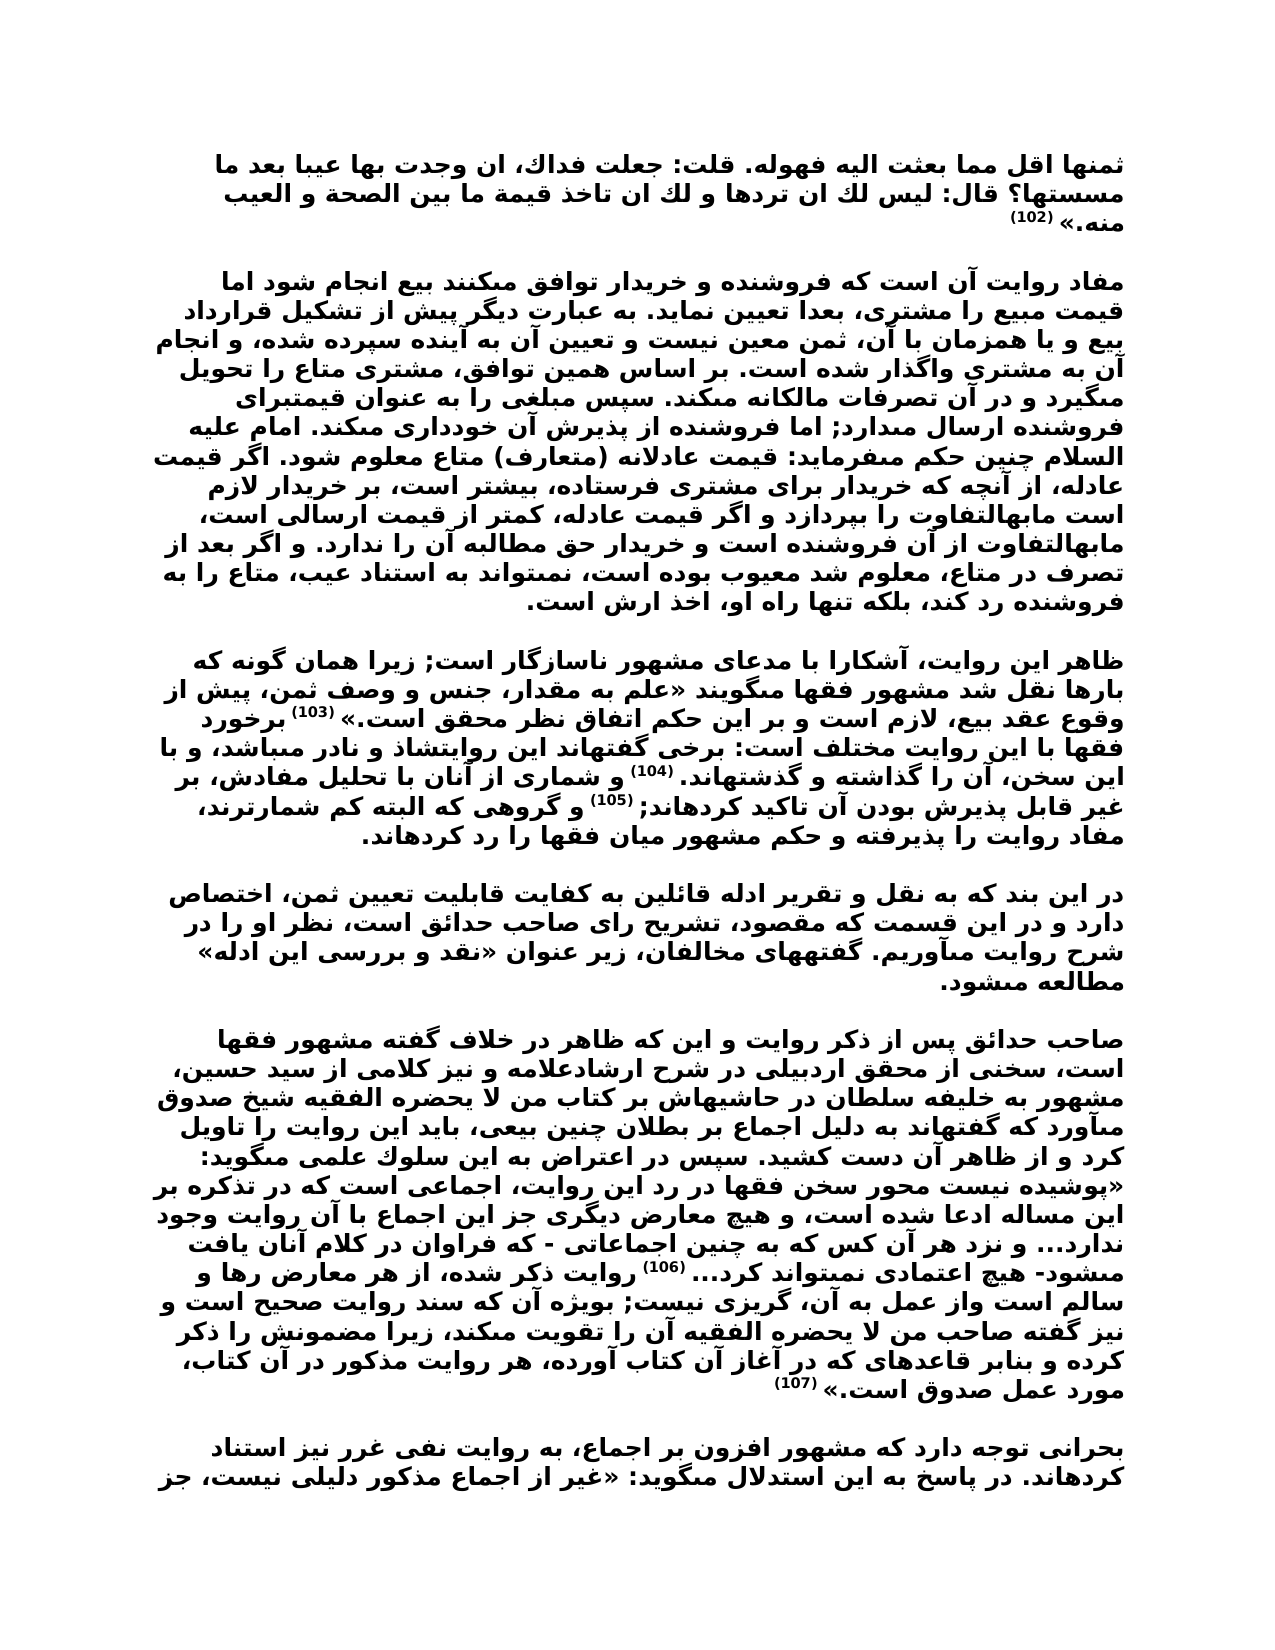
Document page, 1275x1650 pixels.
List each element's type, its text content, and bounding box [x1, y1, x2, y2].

text مفاد روايت آن است كه فروشنده و خريدار توافق مى‏كنند بيع انجام شود اما قيمت مبيع را مشترى، بعدا تعيين نمايد. به عبارت ديگر پيش از تشكيل قرارداد بيع و يا همزمان با آن، ثمن معين نيست و تعيين آن به آينده سپرده شده، و انجام آن به مشترى واگذار شده است. بر اساس همين توافق، مشترى متاع را تحويل مى‏گيرد و در آن تصرفات مالكانه مى‏كند. سپس مبلغى را به عنوان قيمت‏براى فروشنده ارسال مى‏دارد; اما فروشنده از پذيرش آن خوددارى مى‏كند. امام عليه السلام چنين حكم مى‏فرمايد: قيمت عادلانه (متعارف) متاع معلوم شود. اگر قيمت عادله، از آنچه كه خريدار براى مشترى فرستاده، بيشتر است، بر خريدار لازم است مابه‏التفاوت را بپردازد و اگر قيمت عادله، كمتر از قيمت ارسالى است، مابه‏التفاوت از آن فروشنده است و خريدار حق مطالبه آن را ندارد. و اگر بعد از تصرف در متاع، معلوم شد معيوب بوده است، نمى‏تواند به استناد عيب، متاع را به فروشنده رد كند، بلكه تنها راه او، اخذ ارش است. [150, 267, 1125, 617]
text ظاهر اين روايت، آشكارا با مدعاى مشهور ناسازگار است; زيرا همان گونه كه بارها نقل شد مشهور فقها مى‏گويند «علم به مقدار، جنس و وصف ثمن، پيش از وقوع عقد بيع، لازم است و بر اين حكم اتفاق نظر محقق است.» (103) برخورد فقها با اين روايت مختلف است: برخى گفته‏اند اين روايت‏شاذ و نادر مى‏باشد، و با اين سخن، آن را گذاشته و گذشته‏اند. (104) و شمارى از آنان با تحليل مفادش، بر غير قابل پذيرش بودن آن تاكيد كرده‏اند; (105) و گروهى كه البته كم شمارترند، مفاد روايت را پذيرفته و حكم مشهور ميان فقها را رد كرده‏اند. [150, 646, 1125, 850]
text در اين بند كه به نقل و تقرير ادله قائلين به كفايت قابليت تعيين ثمن، اختصاص دارد و در اين قسمت كه مقصود، تشريح راى صاحب حدائق است، نظر او را در شرح روايت مى‏آوريم. گفته‏هاى مخالفان، زير عنوان «نقد و بررسى اين ادله‏» مطالعه مى‏شود. [150, 879, 1125, 996]
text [150, 150, 1125, 237]
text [150, 1433, 1125, 1492]
text صاحب حدائق پس از ذكر روايت و اين كه ظاهر در خلاف گفته مشهور فقها است، سخنى از محقق اردبيلى در شرح ارشادعلامه و نيز كلامى از سيد حسين، مشهور به خليفه سلطان در حاشيه‏اش بر كتاب من لا يحضره الفقيه شيخ صدوق مى‏آورد كه گفته‏اند به دليل اجماع بر بطلان چنين بيعى، بايد اين روايت را تاويل كرد و از ظاهر آن دست كشيد. سپس در اعتراض به اين سلوك علمى مى‏گويد: «پوشيده نيست محور سخن فقها در رد اين روايت، اجماعى است كه در تذكره بر اين مساله ادعا شده است، و هيچ معارض ديگرى جز اين اجماع با آن روايت وجود ندارد... و نزد هر آن كس كه به چنين اجماعاتى - كه فراوان در كلام آنان يافت مى‏شود- هيچ اعتمادى نمى‏تواند كرد... (106) روايت ذكر شده، از هر معارض رها و سالم است واز عمل به آن، گريزى نيست; بويژه آن كه سند روايت صحيح است و نيز گفته صاحب من لا يحضره الفقيه آن را تقويت مى‏كند، زيرا مضمونش را ذكر كرده و بنابر قاعده‏اى كه در آغاز آن كتاب آورده، هر روايت مذكور در آن كتاب، مورد عمل صدوق است.» (107) [150, 1025, 1125, 1404]
